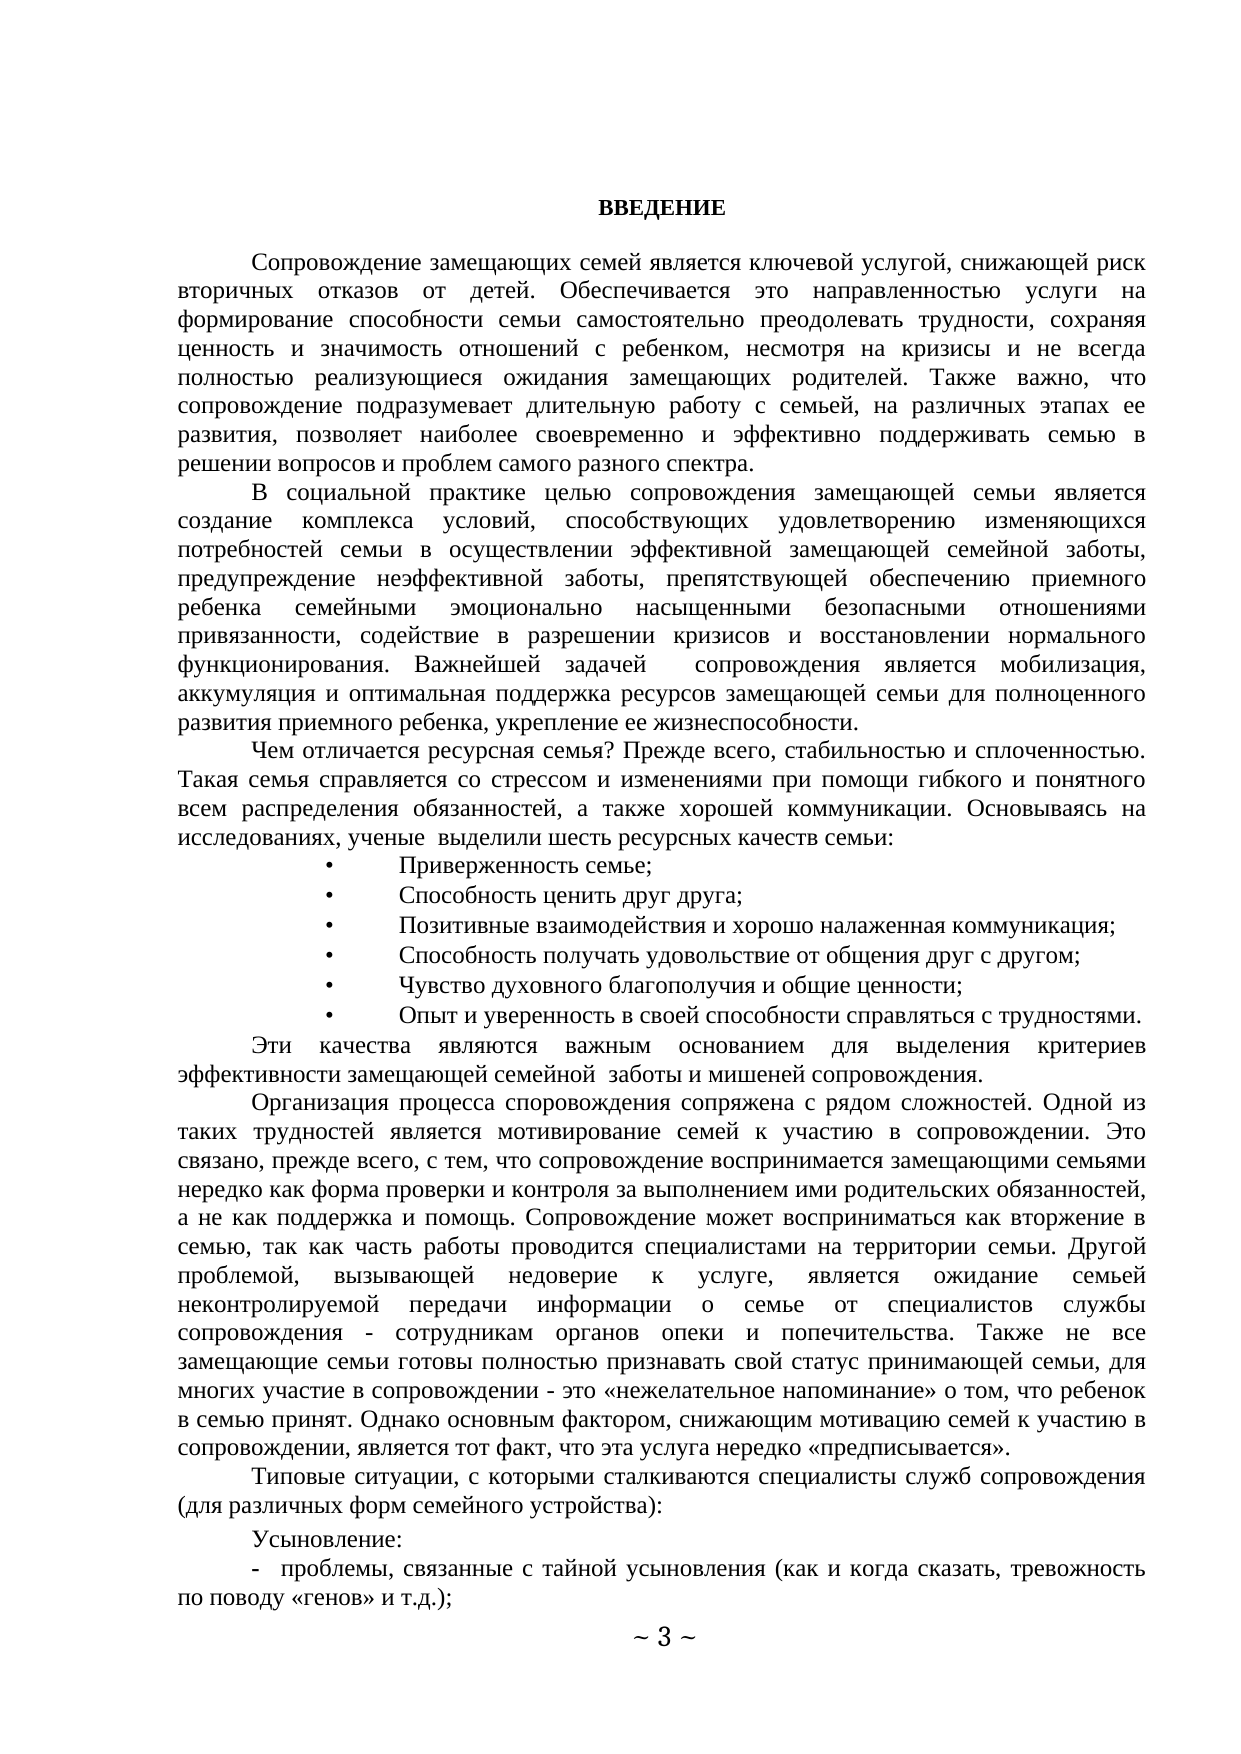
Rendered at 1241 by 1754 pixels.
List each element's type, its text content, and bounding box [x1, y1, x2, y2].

list Опыт и уверенность в своей способности справляться с трудностями. [251, 1000, 1147, 1029]
text ВВЕДЕНИЕ [177, 194, 1147, 220]
text Эти качества являются важным основанием для выделения критериев эффективности замещающей семейной заботы и мишеней сопровождения. [177, 1030, 1147, 1087]
list Способность ценить друг друга; [251, 880, 1147, 909]
text Сопровождение замещающих семей является ключевой услугой, снижающей риск вторичных отказов от детей. Обеспечивается это направленностью услуги на формирование способности семьи самостоятельно преодолевать трудности, сохраняя ценность и значимость отношений с ребенком, несмотря на кризисы и не всегда полностью реализующиеся ожидания замещающих родителей. Также важно, что сопровождение подразумевает длительную работу с семьей, на различных этапах ее развития, позволяет наиболее своевременно и эффективно поддерживать семью в решении вопросов и проблем самого разного спектра. [177, 247, 1147, 477]
text В социальной практике целью сопровождения замещающей семьи является создание комплекса условий, способствующих удовлетворению изменяющихся потребностей семьи в осуществлении эффективной замещающей семейной заботы, предупреждение неэффективной заботы, препятствующей обеспечению приемного ребенка семейными эмоционально насыщенными безопасными отношениями привязанности, содействие в разрешении кризисов и восстановлении нормального функционирования. Важнейшей задачей сопровождения является мобилизация, аккумуляция и оптимальная поддержка ресурсов замещающей семьи для полноценного развития приемного ребенка, укрепление ее жизнеспособности. [177, 477, 1147, 736]
text Организация процесса споровождения сопряжена с рядом сложностей. Одной из таких трудностей является мотивирование семей к участию в сопровождении. Это связано, прежде всего, с тем, что сопровождение воспринимается замещающими семьями нередко как форма проверки и контроля за выполнением ими родительских обязанностей, а не как поддержка и помощь. Сопровождение может восприниматься как вторжение в семью, так как часть работы проводится специалистами на территории семьи. Другой проблемой, вызывающей недоверие к услуге, является ожидание семьей неконтролируемой передачи информации о семье от специалистов службы сопровождения - сотрудникам органов опеки и попечительства. Также не все замещающие семьи готовы полностью признавать свой статус принимающей семьи, для многих участие в сопровождении - это «нежелательное напоминание» о том, что ребенок в семью принят. Однако основным фактором, снижающим мотивацию семей к участию в сопровождении, является тот факт, что эта услуга нередко «предписывается». [177, 1087, 1147, 1461]
list Способность получать удовольствие от общения друг с другом; [251, 940, 1147, 969]
list Приверженность семье; [251, 851, 1147, 879]
list проблемы, связанные с тайной усыновления (как и когда сказать, тревожность по поводу «генов» и т.д.); [177, 1553, 1147, 1611]
text Типовые ситуации, с которыми сталкиваются специалисты служб сопровождения (для различных форм семейного устройства): [177, 1461, 1147, 1519]
text Усыновление: [177, 1524, 1147, 1553]
list Чувство духовного благополучия и общие ценности; [251, 970, 1147, 999]
text Чем отличается ресурсная семья? Прежде всего, стабильностью и сплоченностью. Такая семья справляется со стрессом и изменениями при помощи гибкого и понятного всем распределения обязанностей, а также хорошей коммуникации. Основываясь на исследованиях, ученые выделили шесть ресурсных качеств семьи: [177, 736, 1147, 851]
list Позитивные взаимодействия и хорошо налаженная коммуникация; [251, 910, 1147, 939]
